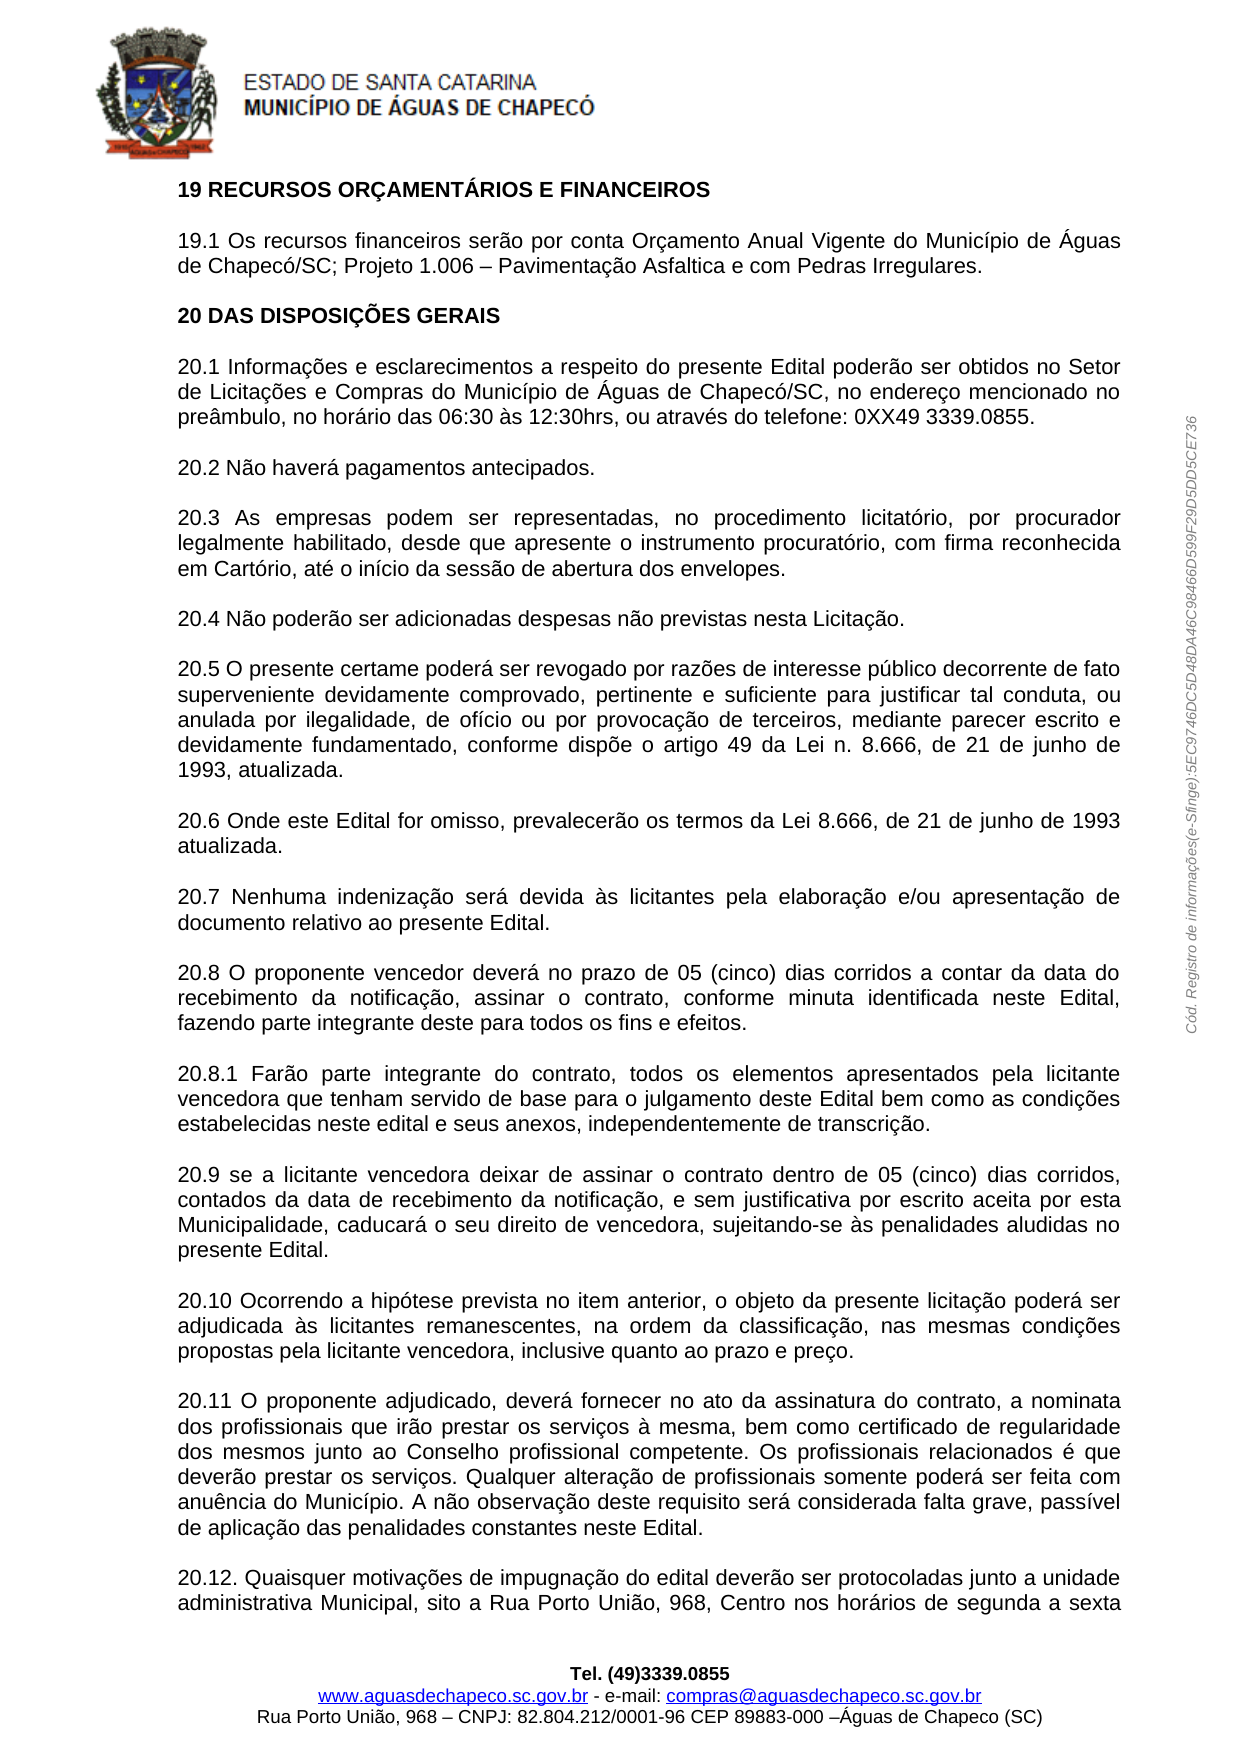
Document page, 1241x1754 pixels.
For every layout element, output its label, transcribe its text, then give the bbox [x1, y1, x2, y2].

text 19.1 Os recursos financeiros serão por conta Orçamento Anual Vigente do Município de Águas de Chapecó/SC; Projeto 1.006 – Pavimentação Asfaltica e com Pedras Irregulares. [177, 228, 1122, 278]
text 20.11 O proponente adjudicado, deverá fornecer no ato da assinatura do contrato, a nominata dos profissionais que irão prestar os serviços à mesma, bem como certificado de regularidade dos mesmos junto ao Conselho profissional competente. Os profissionais relacionados é que deverão prestar os serviços. Qualquer alteração de profissionais somente poderá ser feita com anuência do Município. A não observação deste requisito será considerada falta grave, passível de aplicação das penalidades constantes neste Edital. [177, 1388, 1122, 1540]
text 20.3 As empresas podem ser representadas, no procedimento licitatório, por procurador legalmente habilitado, desde que apresente o instrumento procuratório, com firma reconhecida em Cartório, até o início da sessão de abertura dos envelopes. [177, 505, 1122, 581]
text 20.9 se a licitante vencedora deixar de assinar o contrato dentro de 05 (cinco) dias corridos, contados da data de recebimento da notificação, e sem justificativa por escrito aceita por esta Municipalidade, caducará o seu direito de vencedora, sujeitando-se às penalidades aludidas no presente Edital. [177, 1162, 1122, 1262]
text 20.10 Ocorrendo a hipótese prevista no item anterior, o objeto da presente licitação poderá ser adjudicada às licitantes remanescentes, na ordem da classificação, nas mesmas condições propostas pela licitante vencedora, inclusive quanto ao prazo e preço. [177, 1288, 1122, 1363]
text 20.4 Não poderão ser adicionadas despesas não previstas nesta Licitação. [177, 606, 1122, 631]
text 20.8.1 Farão parte integrante do contrato, todos os elementos apresentados pela licitante vencedora que tenham servido de base para o julgamento deste Edital bem como as condições estabelecidas neste edital e seus anexos, independentemente de transcrição. [177, 1061, 1122, 1136]
text 20 DAS DISPOSIÇÕES GERAIS [177, 303, 1122, 328]
text 19 RECURSOS ORÇAMENTÁRIOS E FINANCEIROS [177, 177, 1122, 202]
text 20.7 Nenhuma indenização será devida às licitantes pela elaboração e/ou apresentação de documento relativo ao presente Edital. [177, 884, 1122, 935]
text 20.5 O presente certame poderá ser revogado por razões de interesse público decorrente de fato superveniente devidamente comprovado, pertinente e suficiente para justificar tal conduta, ou anulada por ilegalidade, de ofício ou por provocação de terceiros, mediante parecer escrito e devidamente fundamentado, conforme dispõe o artigo 49 da Lei n. 8.666, de 21 de junho de 1993, atualizada. [177, 656, 1122, 782]
text 20.1 Informações e esclarecimentos a respeito do presente Edital poderão ser obtidos no Setor de Licitações e Compras do Município de Águas de Chapecó/SC, no endereço mencionado no preâmbulo, no horário das 06:30 às 12:30hrs, ou através do telefone: 0XX49 3339.0855. [177, 354, 1122, 429]
text 20.2 Não haverá pagamentos antecipados. [177, 454, 1122, 480]
text 20.6 Onde este Edital for omisso, prevalecerão os termos da Lei 8.666, de 21 de junho de 1993 atualizada. [177, 807, 1122, 858]
text 20.8 O proponente vencedor deverá no prazo de 05 (cinco) dias corridos a contar da data do recebimento da notificação, assinar o contrato, conforme minuta identificada neste Edital, fazendo parte integrante deste para todos os fins e efeitos. [177, 960, 1122, 1036]
picture [95, 25, 600, 169]
